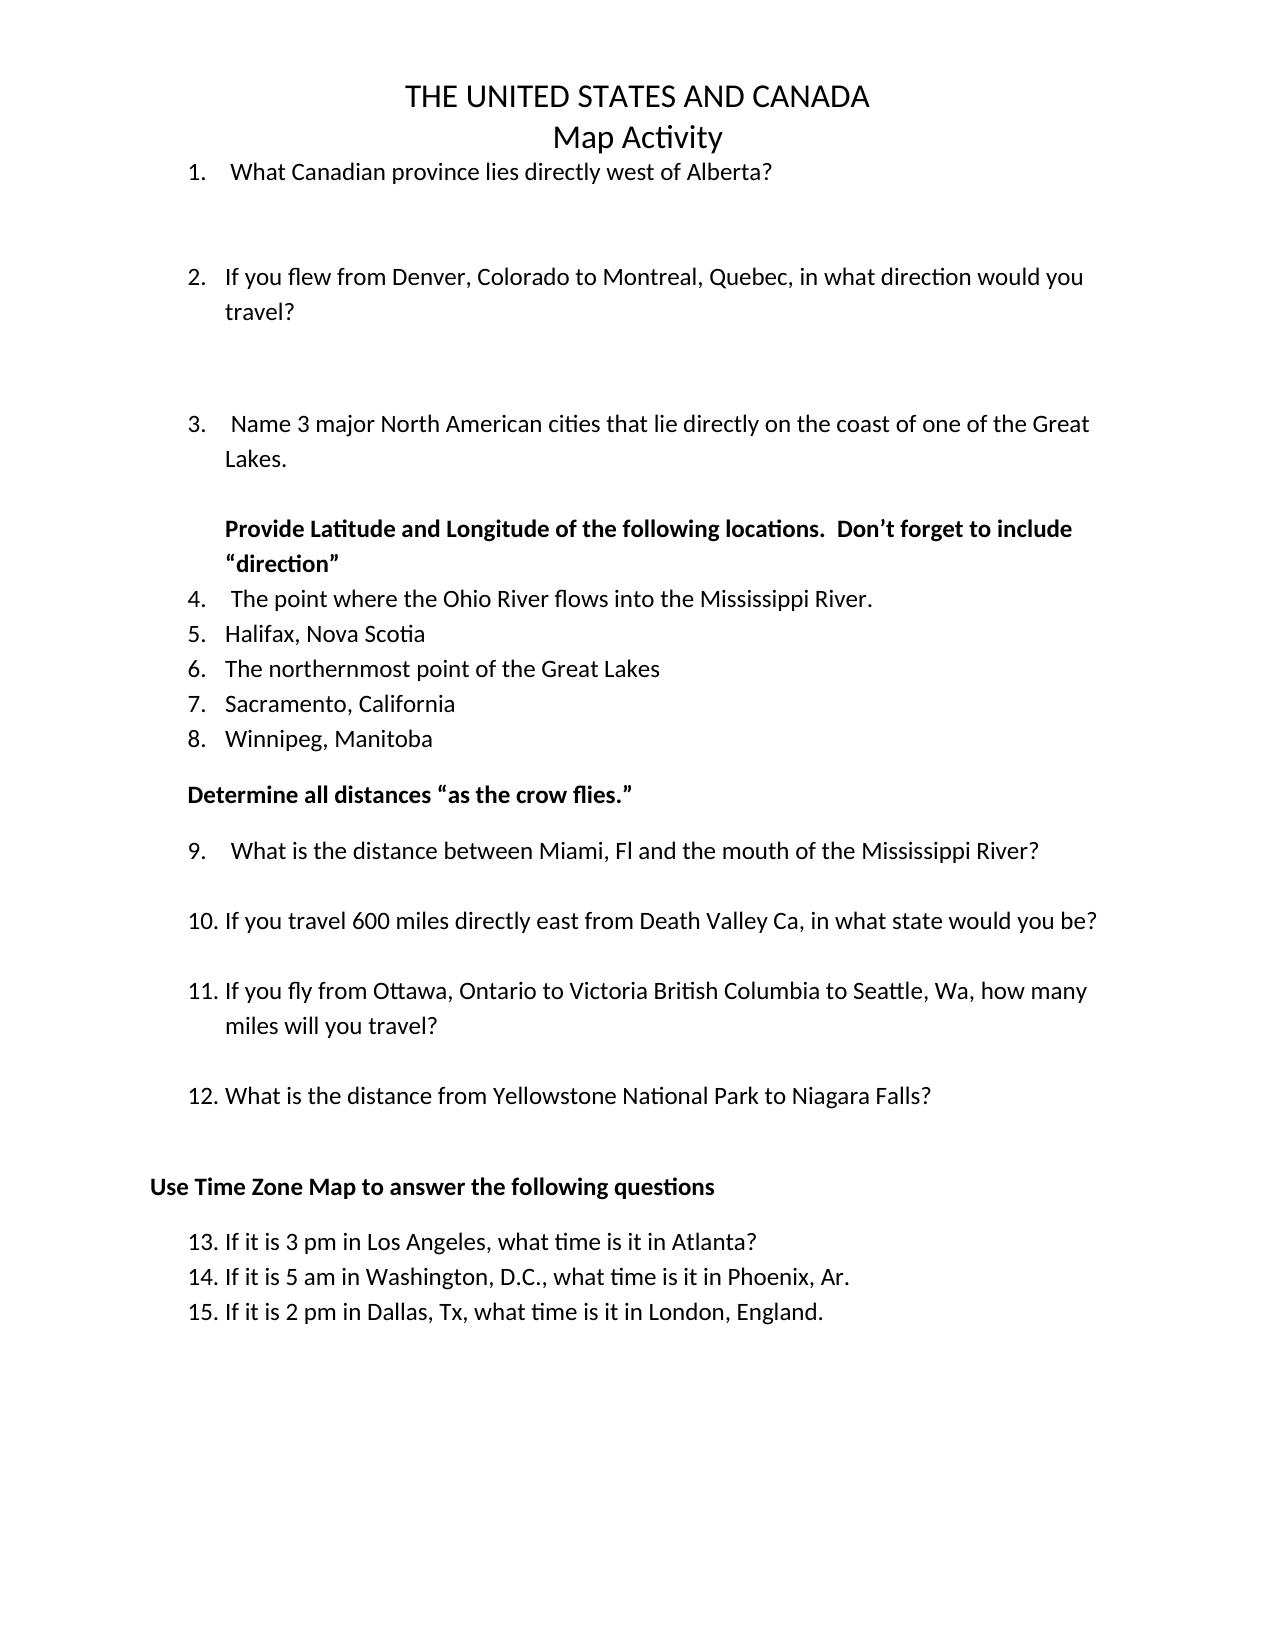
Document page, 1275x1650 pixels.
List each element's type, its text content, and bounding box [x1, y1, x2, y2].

list The point where the Ohio River flows into the Mississippi River. [187, 583, 1125, 614]
list The northernmost point of the Great Lakes [187, 653, 1125, 684]
text Determine all distances “as the crow flies.” [187, 779, 1125, 809]
list If you fly from Ottawa, Ontario to Victoria British Columbia to Seattle, Wa, how many miles will you travel? [187, 975, 1125, 1040]
list If it is 2 pm in Dallas, Tx, what time is it in London, England. [187, 1296, 1125, 1327]
list What is the distance between Miami, Fl and the mouth of the Mississippi River? [187, 835, 1125, 865]
list If it is 5 am in Washington, D.C., what time is it in Phoenix, Ar. [187, 1261, 1125, 1292]
list If it is 3 pm in Los Angeles, what time is it in Atlanta? [187, 1226, 1125, 1257]
list Winnipeg, Manitoba [187, 723, 1125, 754]
list If you travel 600 miles directly east from Death Valley Ca, in what state would you be? [187, 905, 1125, 935]
list Halifax, Nova Scotia [187, 618, 1125, 649]
list What is the distance from Yellowstone National Park to Niagara Falls? [187, 1080, 1125, 1110]
list What Canadian province lies directly west of Alberta? [187, 156, 1125, 187]
text Use Time Zone Map to answer the following questions [150, 1171, 1125, 1201]
list Provide Latitude and Longitude of the following locations. Don’t forget to include “direction” [225, 513, 1125, 579]
list Sacramento, California [187, 688, 1125, 719]
list If you flew from Denver, Colorado to Montreal, Quebec, in what direction would you travel? [187, 261, 1125, 327]
list Name 3 major North American cities that lie directly on the coast of one of the Great Lakes. [187, 408, 1125, 474]
